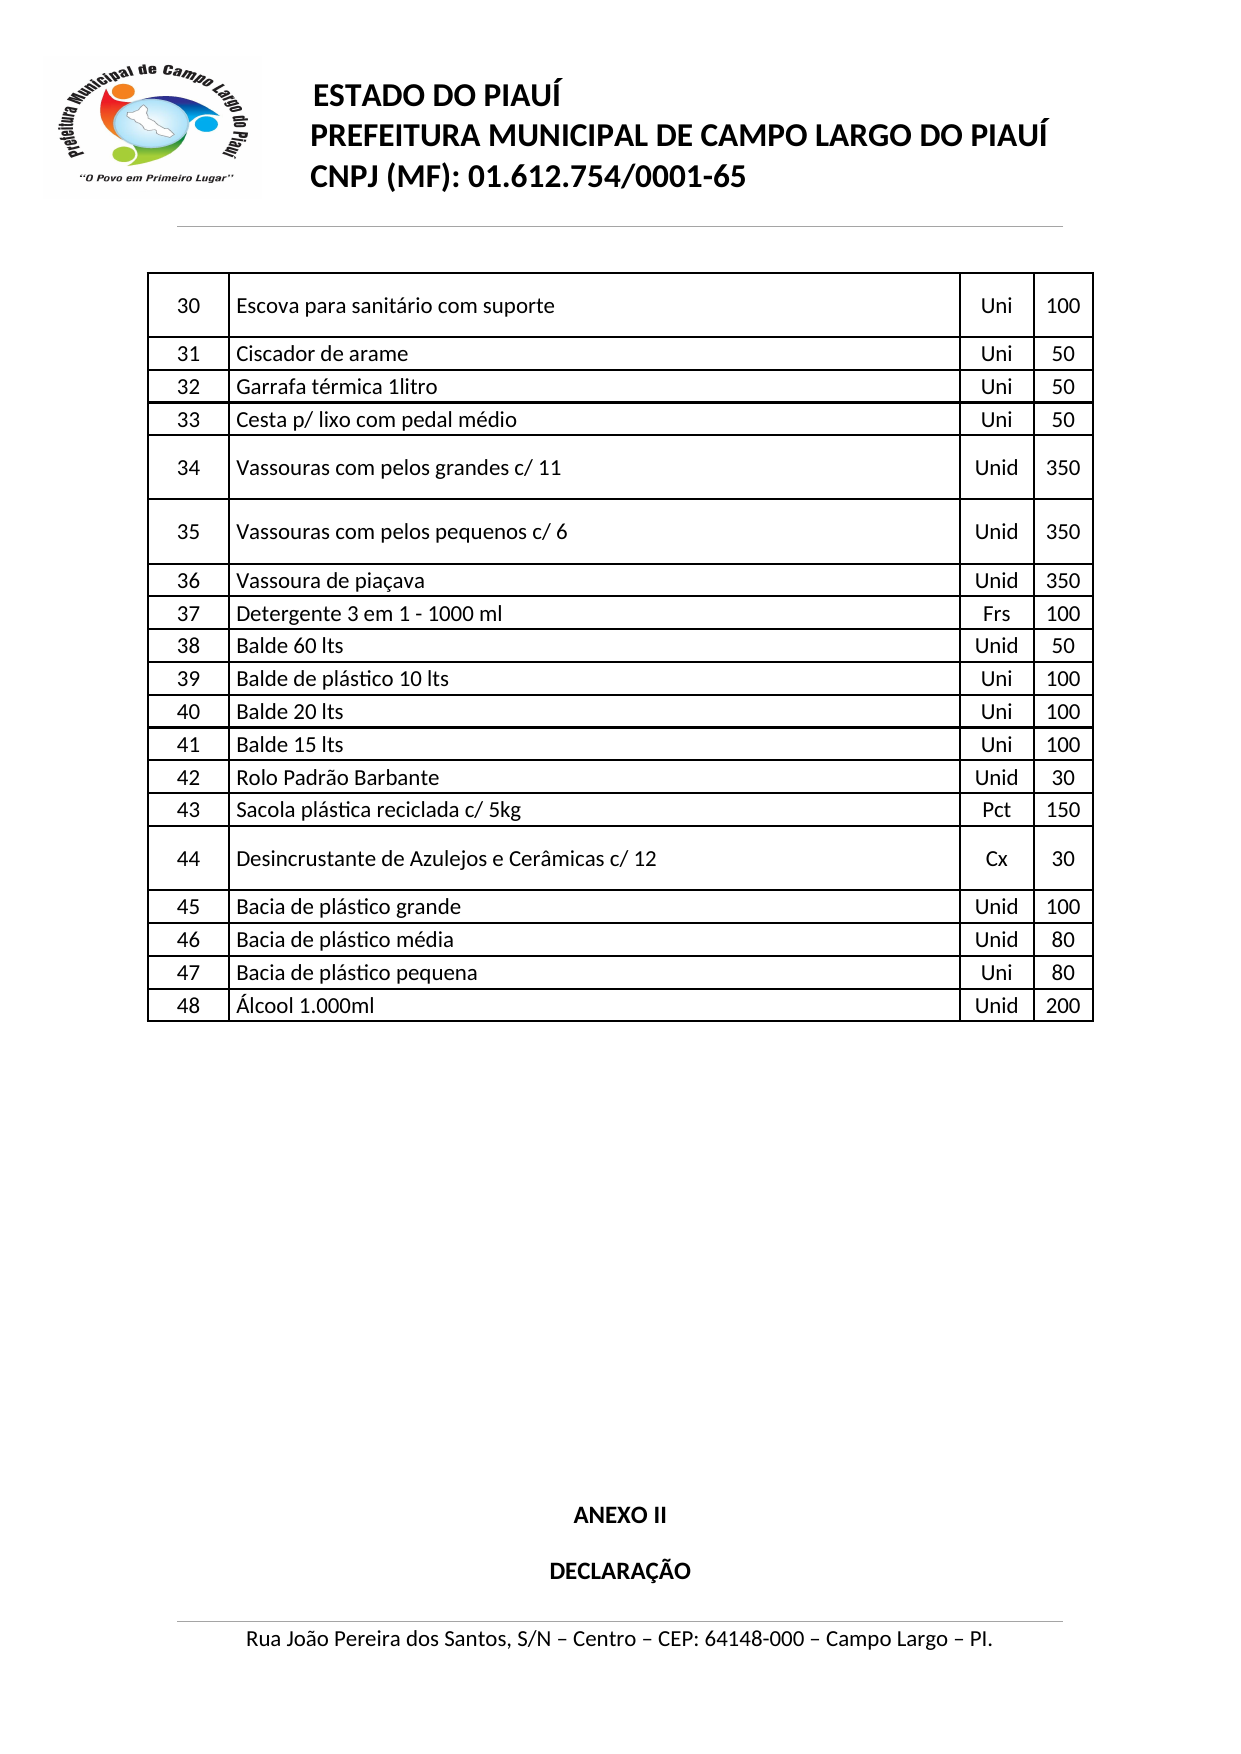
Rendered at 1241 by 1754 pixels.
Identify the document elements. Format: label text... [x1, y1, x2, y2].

table_cell Cx [961, 827, 1033, 889]
table_cell Balde de plástico 10 lts [230, 663, 959, 694]
table_cell 31 [149, 338, 228, 369]
table_cell Unid [961, 500, 1033, 562]
table_cell Desincrustante de Azulejos e Cerâmicas c/ 12 [230, 827, 959, 889]
table_cell 50 [1035, 404, 1092, 434]
table_cell 100 [1035, 891, 1092, 922]
table_cell Balde 60 lts [230, 630, 959, 661]
table_cell 350 [1035, 436, 1092, 498]
text ANEXO II [177, 1499, 1063, 1530]
table_cell Uni [961, 663, 1033, 694]
table_cell 37 [149, 597, 228, 628]
table_cell 100 [1035, 274, 1092, 336]
table_cell Rolo Padrão Barbante [230, 761, 959, 792]
table_cell 39 [149, 663, 228, 694]
table_cell Unid [961, 630, 1033, 661]
table_cell Ciscador de arame [230, 338, 959, 369]
table_cell Balde 20 lts [230, 696, 959, 726]
table_cell Sacola plástica reciclada c/ 5kg [230, 794, 959, 825]
table_cell 33 [149, 404, 228, 434]
table_cell Uni [961, 957, 1033, 987]
table_cell 350 [1035, 500, 1092, 562]
table_cell 48 [149, 990, 228, 1020]
table_cell 80 [1035, 924, 1092, 954]
table_cell 100 [1035, 696, 1092, 726]
table_cell 45 [149, 891, 228, 922]
table_cell 30 [1035, 827, 1092, 889]
table_cell 100 [1035, 597, 1092, 628]
picture [43, 56, 263, 199]
table_cell Uni [961, 729, 1033, 759]
table_cell Garrafa térmica 1litro [230, 371, 959, 401]
table_cell 150 [1035, 794, 1092, 825]
table_cell Unid [961, 565, 1033, 595]
table_cell 43 [149, 794, 228, 825]
table_cell 42 [149, 761, 228, 792]
table_cell Bacia de plástico média [230, 924, 959, 954]
table_cell Uni [961, 338, 1033, 369]
table_cell Vassouras com pelos pequenos c/ 6 [230, 500, 959, 562]
table_cell Uni [961, 404, 1033, 434]
table_cell Unid [961, 761, 1033, 792]
table_cell Vassoura de piaçava [230, 565, 959, 595]
table_cell 50 [1035, 371, 1092, 401]
table_cell Unid [961, 990, 1033, 1020]
table_cell Uni [961, 274, 1033, 336]
table_cell Frs [961, 597, 1033, 628]
table_cell 80 [1035, 957, 1092, 987]
table_cell 50 [1035, 338, 1092, 369]
table_cell 100 [1035, 729, 1092, 759]
table_cell Escova para sanitário com suporte [230, 274, 959, 336]
table_cell Bacia de plástico pequena [230, 957, 959, 987]
table_cell 50 [1035, 630, 1092, 661]
table_cell 30 [149, 274, 228, 336]
table_cell 41 [149, 729, 228, 759]
table_cell Álcool 1.000ml [230, 990, 959, 1020]
table_cell 200 [1035, 990, 1092, 1020]
table_cell 36 [149, 565, 228, 595]
table_cell Balde 15 lts [230, 729, 959, 759]
table_cell 30 [1035, 761, 1092, 792]
table_cell Unid [961, 436, 1033, 498]
text DECLARAÇÃO [177, 1555, 1063, 1586]
table_cell Uni [961, 371, 1033, 401]
table_cell Bacia de plástico grande [230, 891, 959, 922]
table_cell Vassouras com pelos grandes c/ 11 [230, 436, 959, 498]
table_cell 32 [149, 371, 228, 401]
table_cell 34 [149, 436, 228, 498]
table_cell Unid [961, 924, 1033, 954]
table_cell Uni [961, 696, 1033, 726]
table_cell 35 [149, 500, 228, 562]
table_cell Detergente 3 em 1 - 1000 ml [230, 597, 959, 628]
table_cell 47 [149, 957, 228, 987]
table_cell 350 [1035, 565, 1092, 595]
table_cell Unid [961, 891, 1033, 922]
table_cell 46 [149, 924, 228, 954]
table_cell Pct [961, 794, 1033, 825]
table_cell 40 [149, 696, 228, 726]
table_cell 38 [149, 630, 228, 661]
table_cell Cesta p/ lixo com pedal médio [230, 404, 959, 434]
table_cell 100 [1035, 663, 1092, 694]
table_cell 44 [149, 827, 228, 889]
